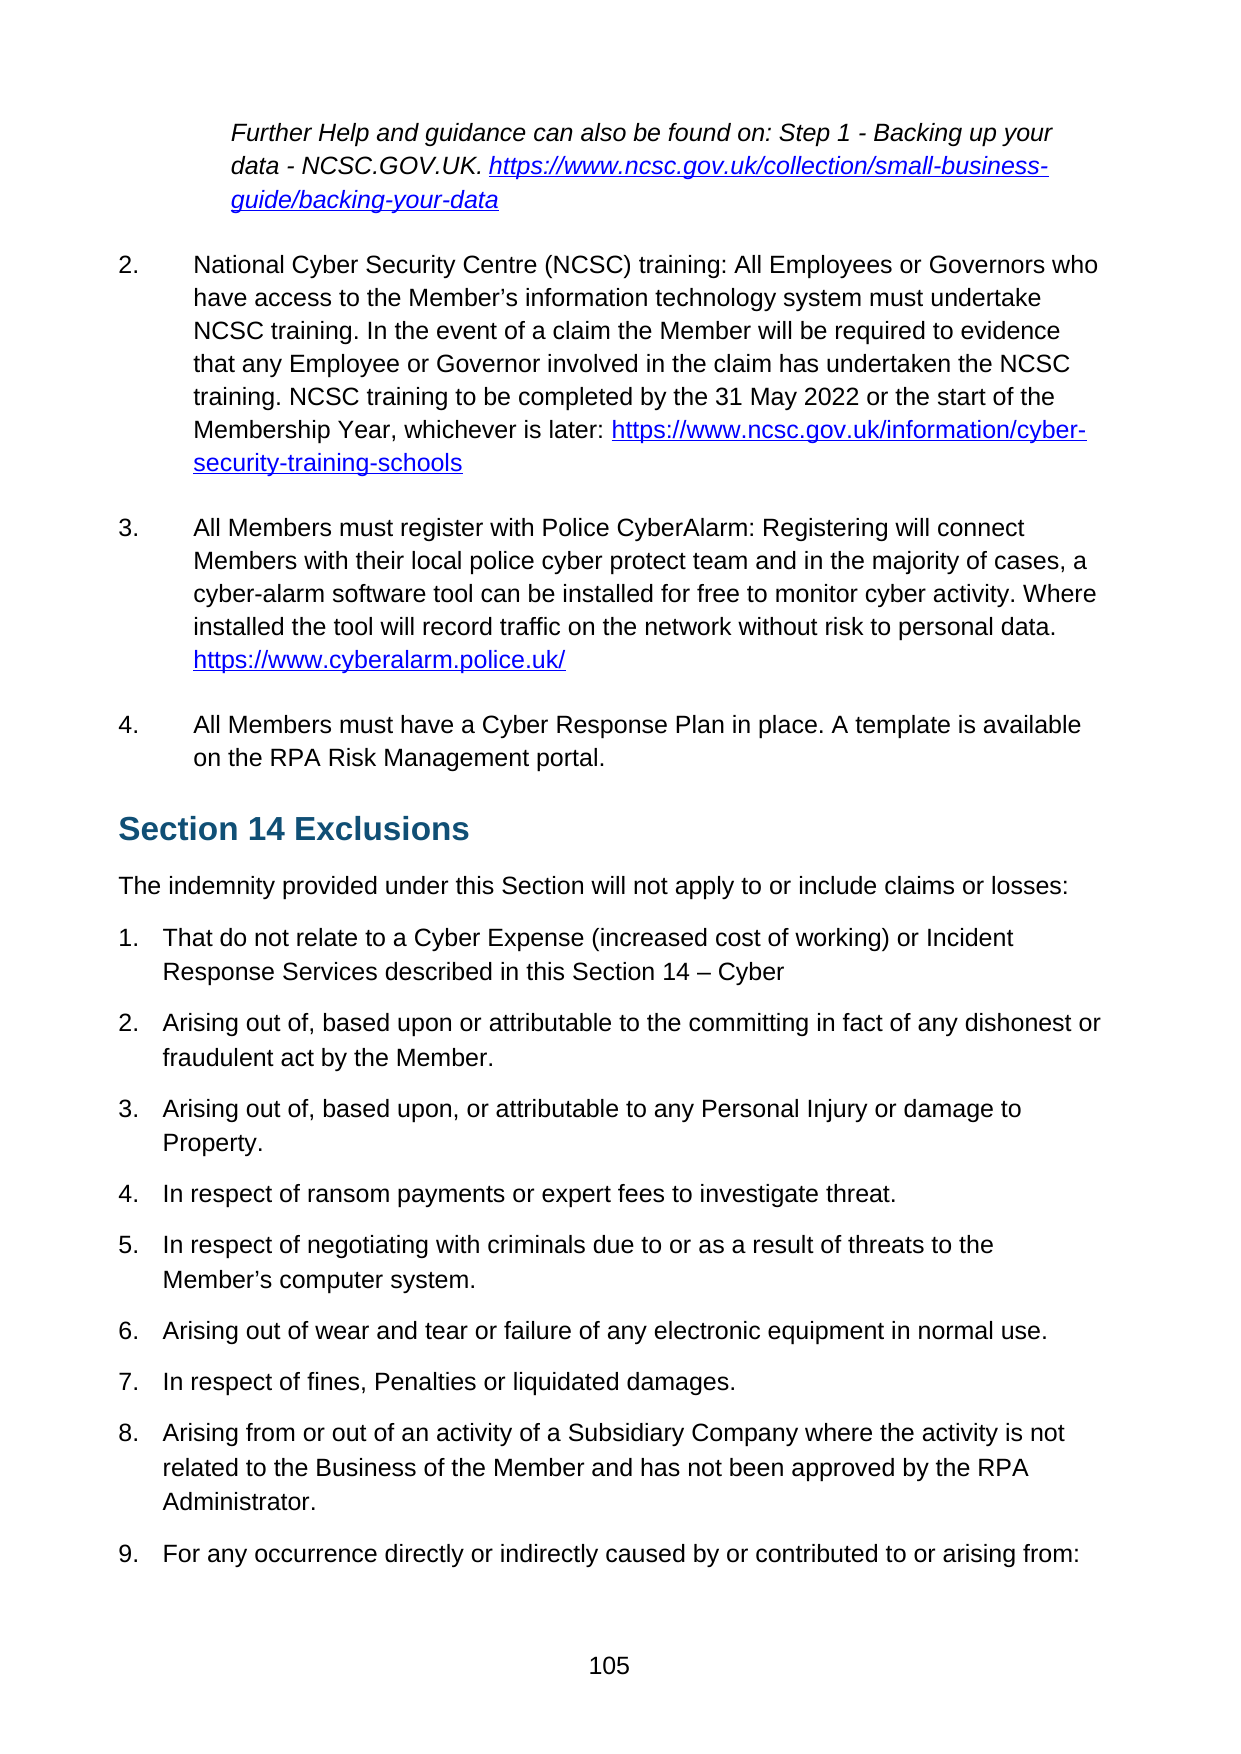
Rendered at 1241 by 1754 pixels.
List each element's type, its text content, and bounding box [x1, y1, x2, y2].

list In respect of negotiating with criminals due to or as a result of threats to the Member’s computer system. [118, 1231, 1107, 1294]
list Arising out of, based upon, or attributable to any Personal Injury or damage to Property. [118, 1094, 1107, 1157]
text 4. All Members must have a Cyber Response Plan in place. A template is available on the RPA Risk Management portal. [118, 710, 1107, 772]
text Section 14 Exclusions [118, 809, 1107, 847]
text Further Help and guidance can also be found on: Step 1 - Backing up your data - NCSC.GOV.UK. https://www.ncsc.gov.uk/collection/small-business-guide/backing-your-data [231, 118, 1107, 213]
text 3. All Members must register with Police CyberAlarm: Registering will connect Members with their local police cyber protect team and in the majority of cases, a cyber-alarm software tool can be installed for free to monitor cyber activity. Where installed the tool will record traffic on the network without risk to personal data. https://www.cyberalarm.police.uk/ [118, 513, 1107, 674]
list That do not relate to a Cyber Expense (increased cost of working) or Incident Response Services described in this Section 14 – Cyber [118, 922, 1107, 986]
text The indemnity provided under this Section will not apply to or include claims or losses: [118, 871, 1107, 900]
list Arising from or out of an activity of a Subsidiary Company where the activity is not related to the Business of the Member and has not been approved by the RPA Administrator. [118, 1418, 1107, 1516]
list In respect of ransom payments or expert fees to investigate threat. [118, 1179, 1107, 1208]
list Arising out of wear and tear or failure of any electronic equipment in normal use. [118, 1316, 1107, 1345]
text 2. National Cyber Security Centre (NCSC) training: All Employees or Governors who have access to the Member’s information technology system must undertake NCSC training. In the event of a claim the Member will be required to evidence that any Employee or Governor involved in the claim has undertaken the NCSC training. NCSC training to be completed by the 31 May 2022 or the start of the Membership Year, whichever is later: https://www.ncsc.gov.uk/information/cyber-security-training-schools [118, 250, 1107, 477]
list For any occurrence directly or indirectly caused by or contributed to or arising from: [118, 1538, 1107, 1567]
list In respect of fines, Penalties or liquidated damages. [118, 1367, 1107, 1396]
list Arising out of, based upon or attributable to the committing in fact of any dishonest or fraudulent act by the Member. [118, 1008, 1107, 1071]
